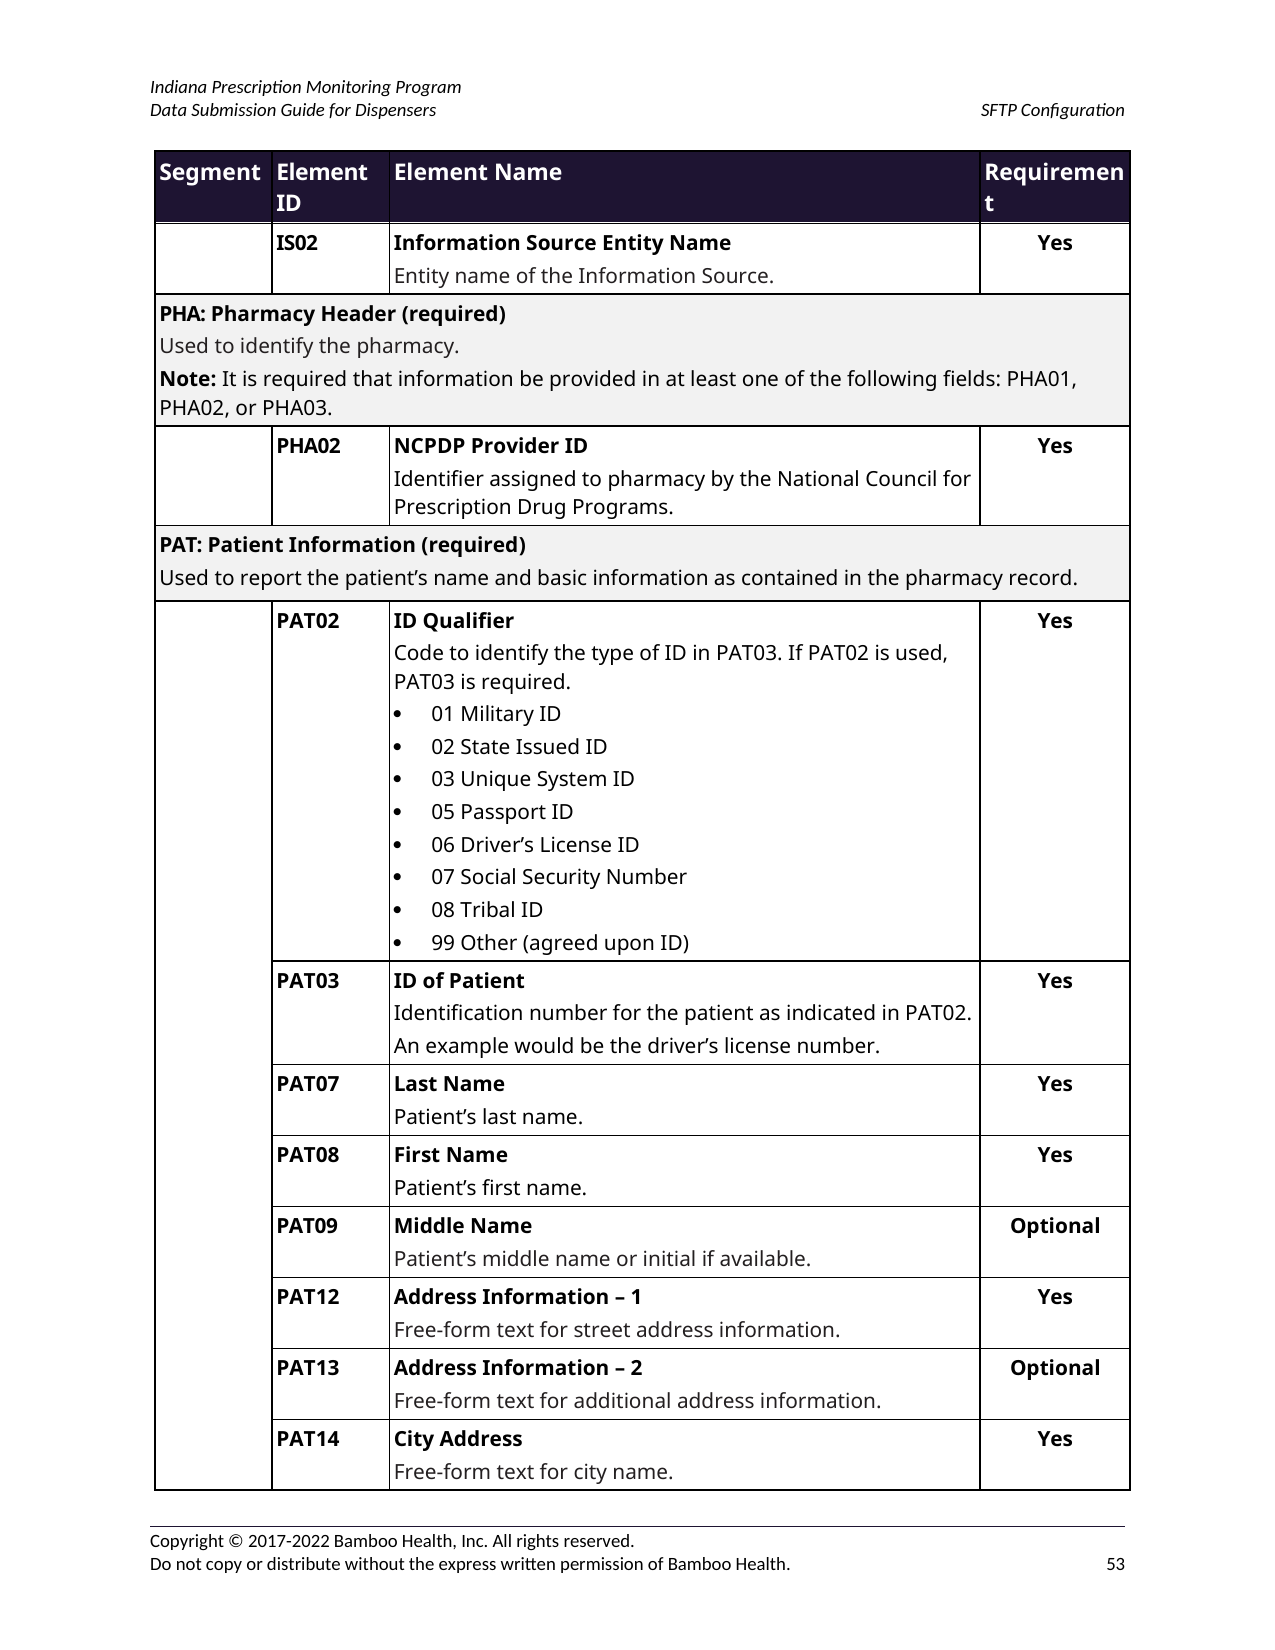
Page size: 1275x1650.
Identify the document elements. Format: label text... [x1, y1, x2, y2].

table_cell PAT: Patient Information (required) Used to report the patient’s name and basic information as contained in the pharmacy record. [156, 526, 1129, 600]
table_cell Yes [981, 1278, 1129, 1347]
table_cell PHA: Pharmacy Header (required) Used to identify the pharmacy. Note: It is required that information be provided in at least one of the following fields: PHA01, PHA02, or PHA03. [156, 295, 1129, 425]
table_cell PAT03 [273, 962, 389, 1064]
table_cell PAT12 [273, 1278, 389, 1347]
table_cell PAT02 [273, 602, 389, 960]
table_cell Address Information – 2 Free-form text for additional address information. [390, 1349, 979, 1418]
table_cell Yes [981, 427, 1129, 525]
table_cell Last Name Patient’s last name. [390, 1065, 979, 1135]
table_cell Yes [981, 1420, 1129, 1489]
table_cell Optional [981, 1207, 1129, 1277]
table_cell Middle Name Patient’s middle name or initial if available. [390, 1207, 979, 1277]
table_cell PAT13 [273, 1349, 389, 1418]
table_cell ID of Patient Identification number for the patient as indicated in PAT02. An example would be the driver’s license number. [390, 962, 979, 1064]
table_cell Optional [981, 1349, 1129, 1418]
table_cell [156, 602, 271, 1489]
table_cell NCPDP Provider ID Identifier assigned to pharmacy by the National Council for Prescription Drug Programs. [390, 427, 979, 525]
table_cell Yes [981, 962, 1129, 1064]
table_cell ID Qualifier Code to identify the type of ID in PAT03. If PAT02 is used, PAT03 is required. 01 Military ID 02 State Issued ID 03 Unique System ID 05 Passport ID 06 Driver’s License ID 07 Social Security Number 08 Tribal ID 99 Other (agreed upon ID) [390, 602, 979, 960]
table_cell PAT14 [273, 1420, 389, 1489]
table_cell PAT08 [273, 1136, 389, 1206]
table_header Segment [156, 152, 271, 222]
table_cell Yes [981, 1136, 1129, 1206]
table_cell Address Information – 1 Free-form text for street address information. [390, 1278, 979, 1347]
table_cell IS02 [273, 224, 389, 293]
table_cell Yes [981, 602, 1129, 960]
table_cell City Address Free-form text for city name. [390, 1420, 979, 1489]
table_cell First Name Patient’s first name. [390, 1136, 979, 1206]
table_cell PAT07 [273, 1065, 389, 1135]
table_cell PHA02 [273, 427, 389, 525]
table_cell [156, 224, 271, 293]
table_cell Yes [981, 1065, 1129, 1135]
table_cell Information Source Entity Name Entity name of the Information Source. [390, 224, 979, 293]
table_cell [156, 427, 271, 525]
table_header Requirement [981, 152, 1129, 222]
table_cell Yes [981, 224, 1129, 293]
table_header Element Name [390, 152, 979, 222]
table_header Element ID [273, 152, 389, 222]
table_cell PAT09 [273, 1207, 389, 1277]
